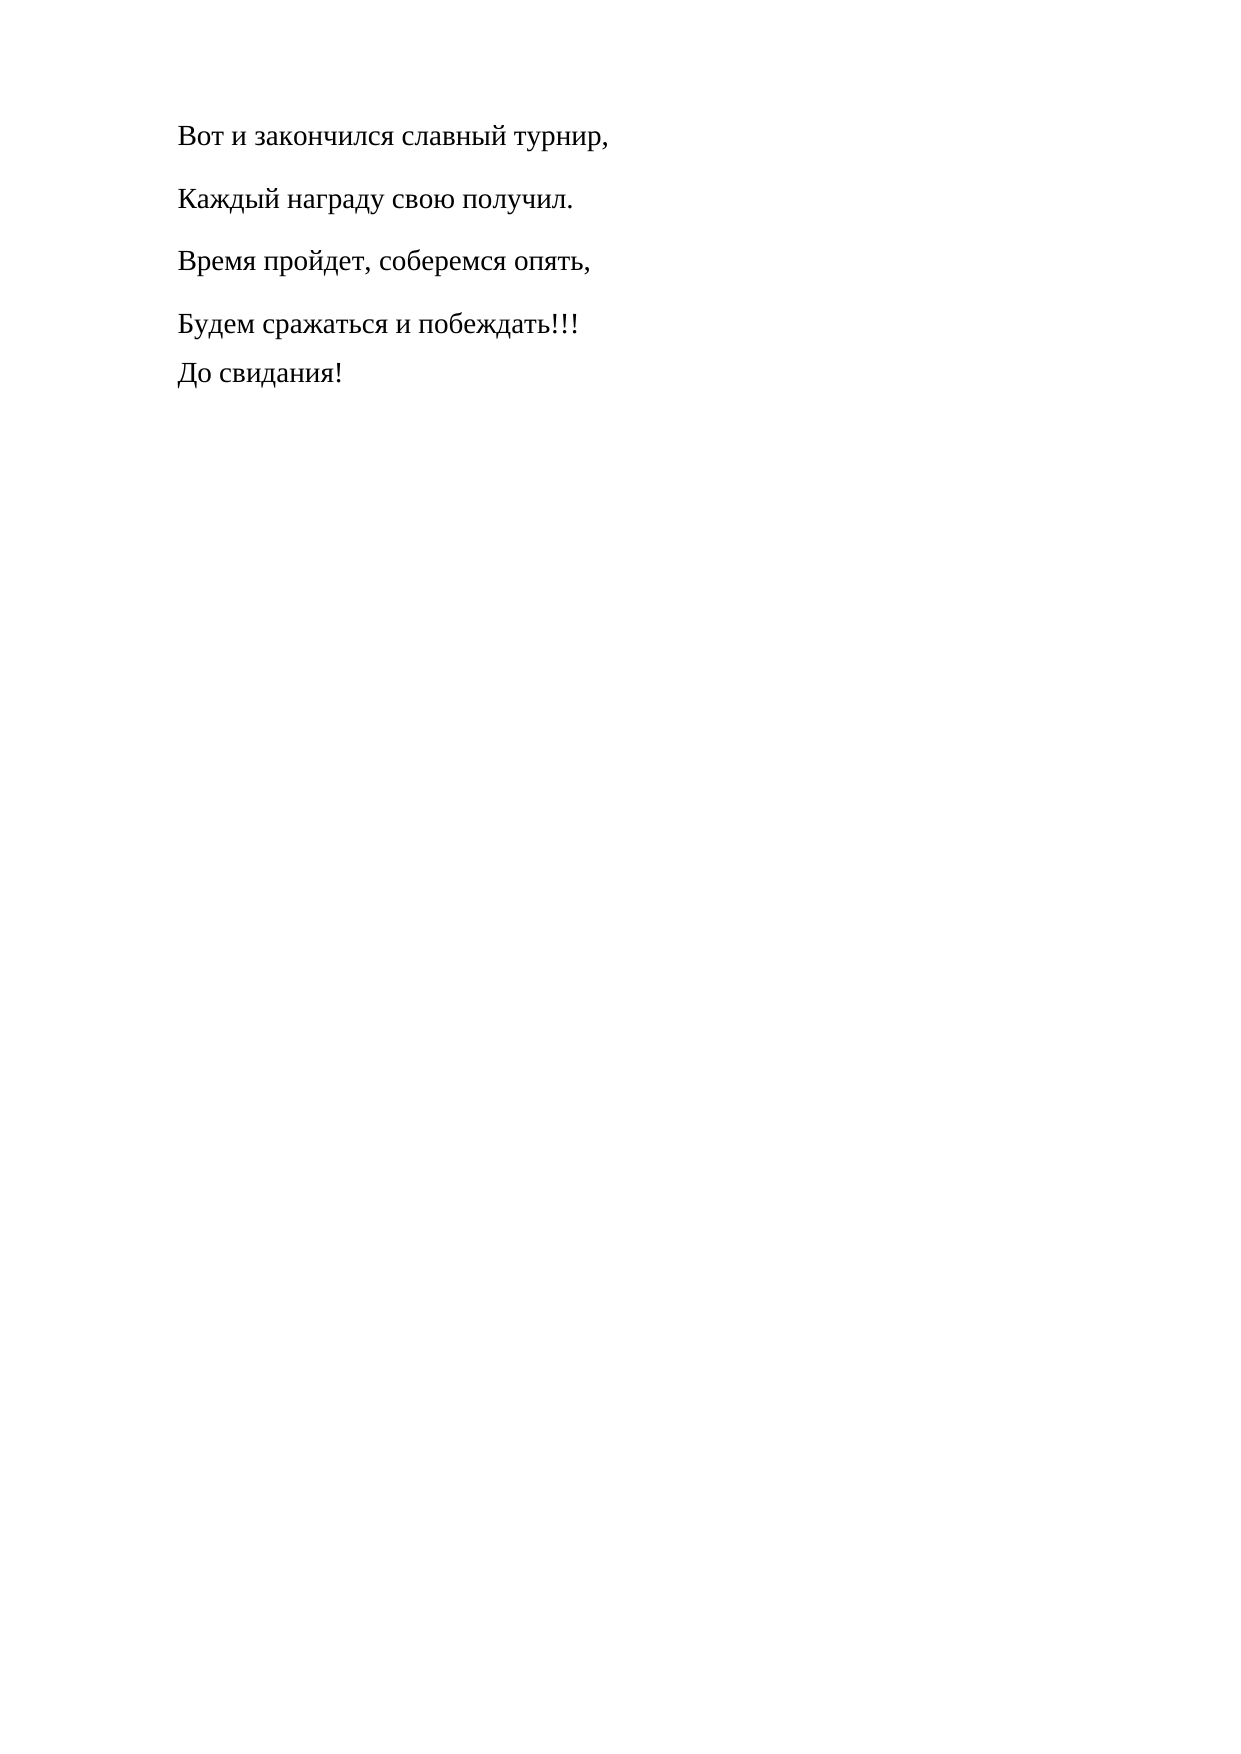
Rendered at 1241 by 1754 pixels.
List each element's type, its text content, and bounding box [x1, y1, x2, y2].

text Время пройдет, соберемся опять, [177, 243, 1152, 277]
text Каждый награду свою получил. [177, 181, 1152, 214]
text Будем сражаться и побеждать!!! [177, 306, 1152, 340]
text До свидания! [177, 355, 1152, 389]
text Вот и закончился славный турнир, [177, 118, 1152, 152]
